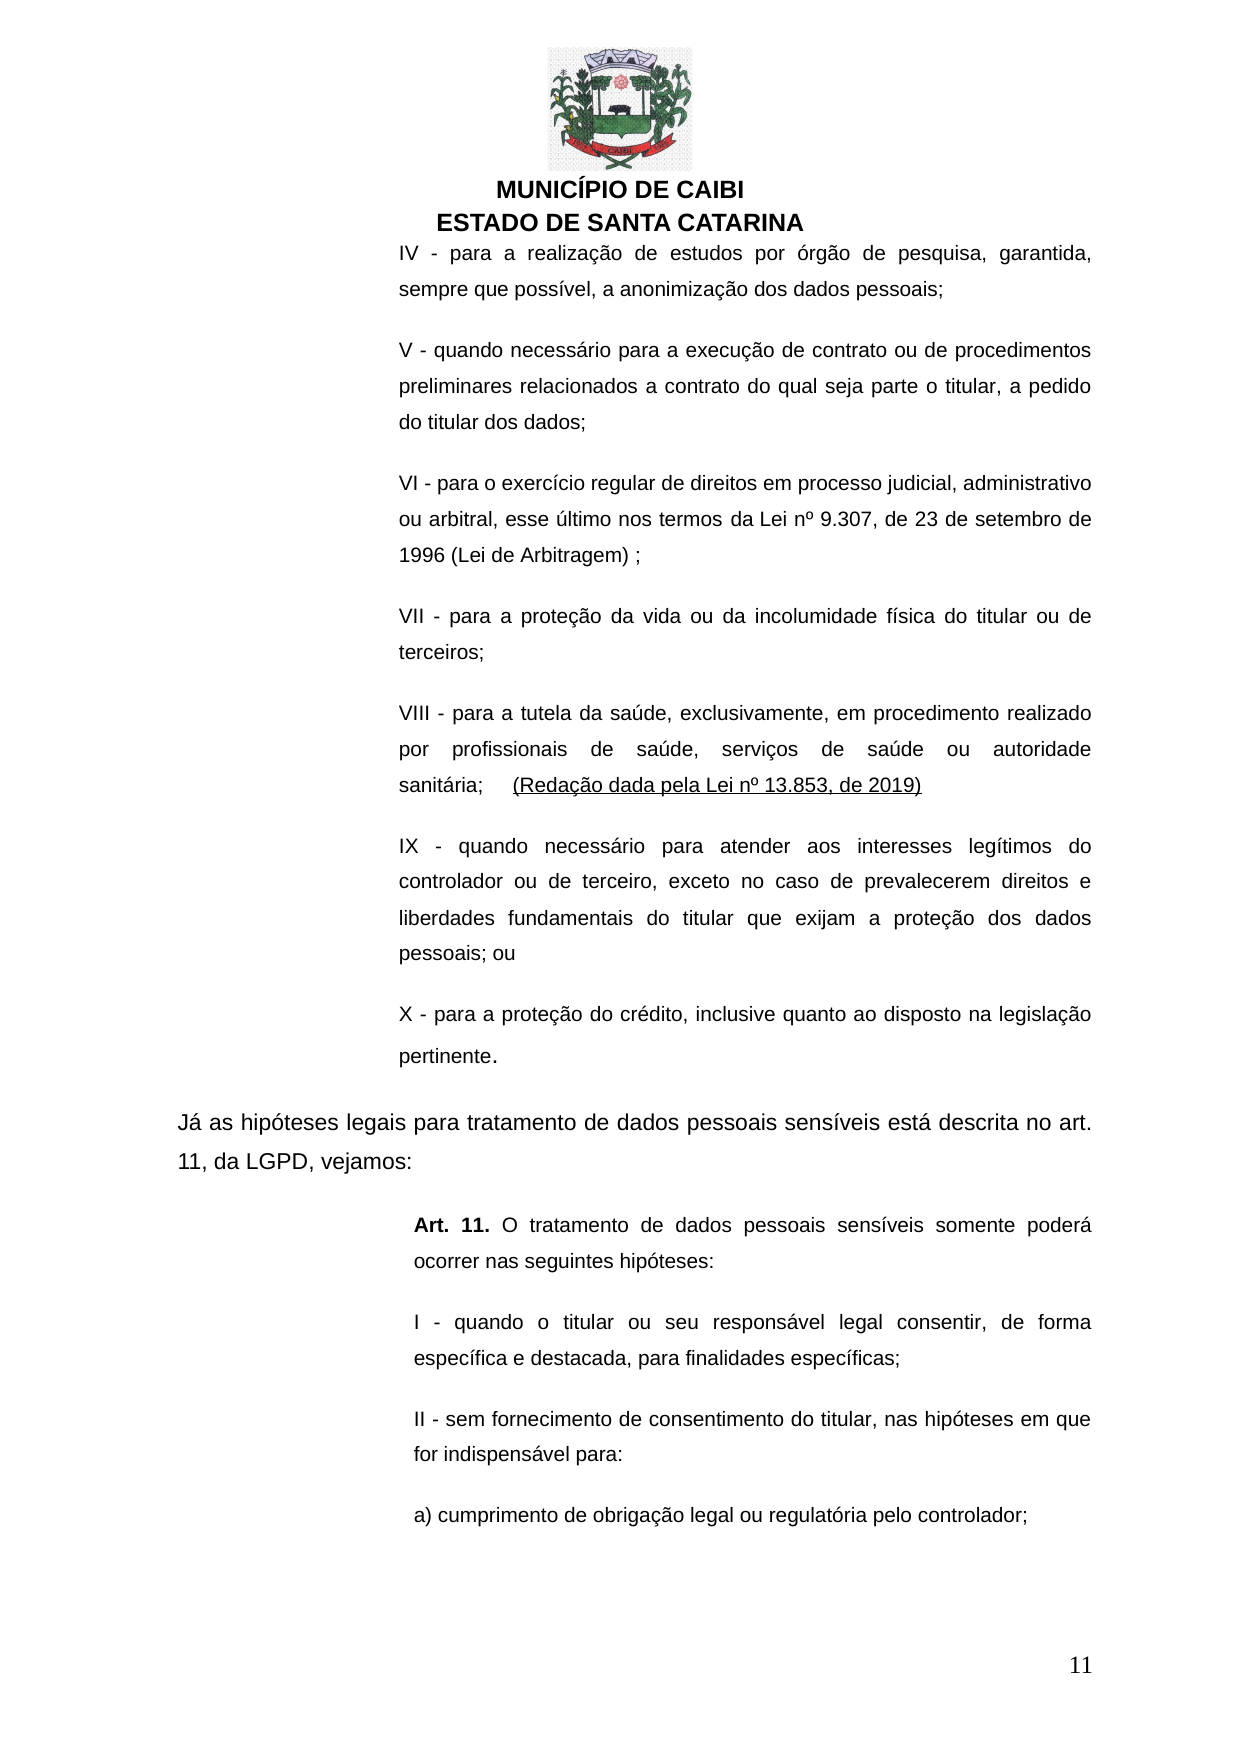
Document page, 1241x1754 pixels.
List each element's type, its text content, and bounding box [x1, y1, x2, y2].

text V - quando necessário para a execução de contrato ou de procedimentos preliminares relacionados a contrato do qual seja parte o titular, a pedido do titular dos dados; [399, 338, 1093, 434]
picture [547, 47, 693, 171]
text X - para a proteção do crédito, inclusive quanto ao disposto na legislação pertinente. [399, 1002, 1093, 1069]
text II - sem fornecimento de consentimento do titular, nas hipóteses em que for indispensável para: [413, 1406, 1093, 1466]
text Art. 11. O tratamento de dados pessoais sensíveis somente poderá ocorrer nas seguintes hipóteses: [413, 1213, 1093, 1272]
text VII - para a proteção da vida ou da incolumidade física do titular ou de terceiros; [399, 604, 1093, 664]
text IX - quando necessário para atender aos interesses legítimos do controlador ou de terceiro, exceto no caso de prevalecerem direitos e liberdades fundamentais do titular que exijam a proteção dos dados pessoais; ou [399, 833, 1093, 965]
text Já as hipóteses legais para tratamento de dados pessoais sensíveis está descrita no art. 11, da LGPD, vejamos: [177, 1109, 1093, 1174]
text VIII - para a tutela da saúde, exclusivamente, em procedimento realizado por profissionais de saúde, serviços de saúde ou autoridade sanitária; (Redação dada pela Lei nº 13.853, de 2019) [399, 701, 1093, 796]
text I - quando o titular ou seu responsável legal consentir, de forma específica e destacada, para finalidades específicas; [413, 1309, 1093, 1369]
text IV - para a realização de estudos por órgão de pesquisa, garantida, sempre que possível, a anonimização dos dados pessoais; [399, 241, 1093, 301]
text a) cumprimento de obrigação legal ou regulatória pelo controlador; [413, 1503, 1093, 1527]
text VI - para o exercício regular de direitos em processo judicial, administrativo ou arbitral, esse último nos termos da Lei nº 9.307, de 23 de setembro de 1996 (Lei de Arbitragem) ; [399, 471, 1093, 567]
